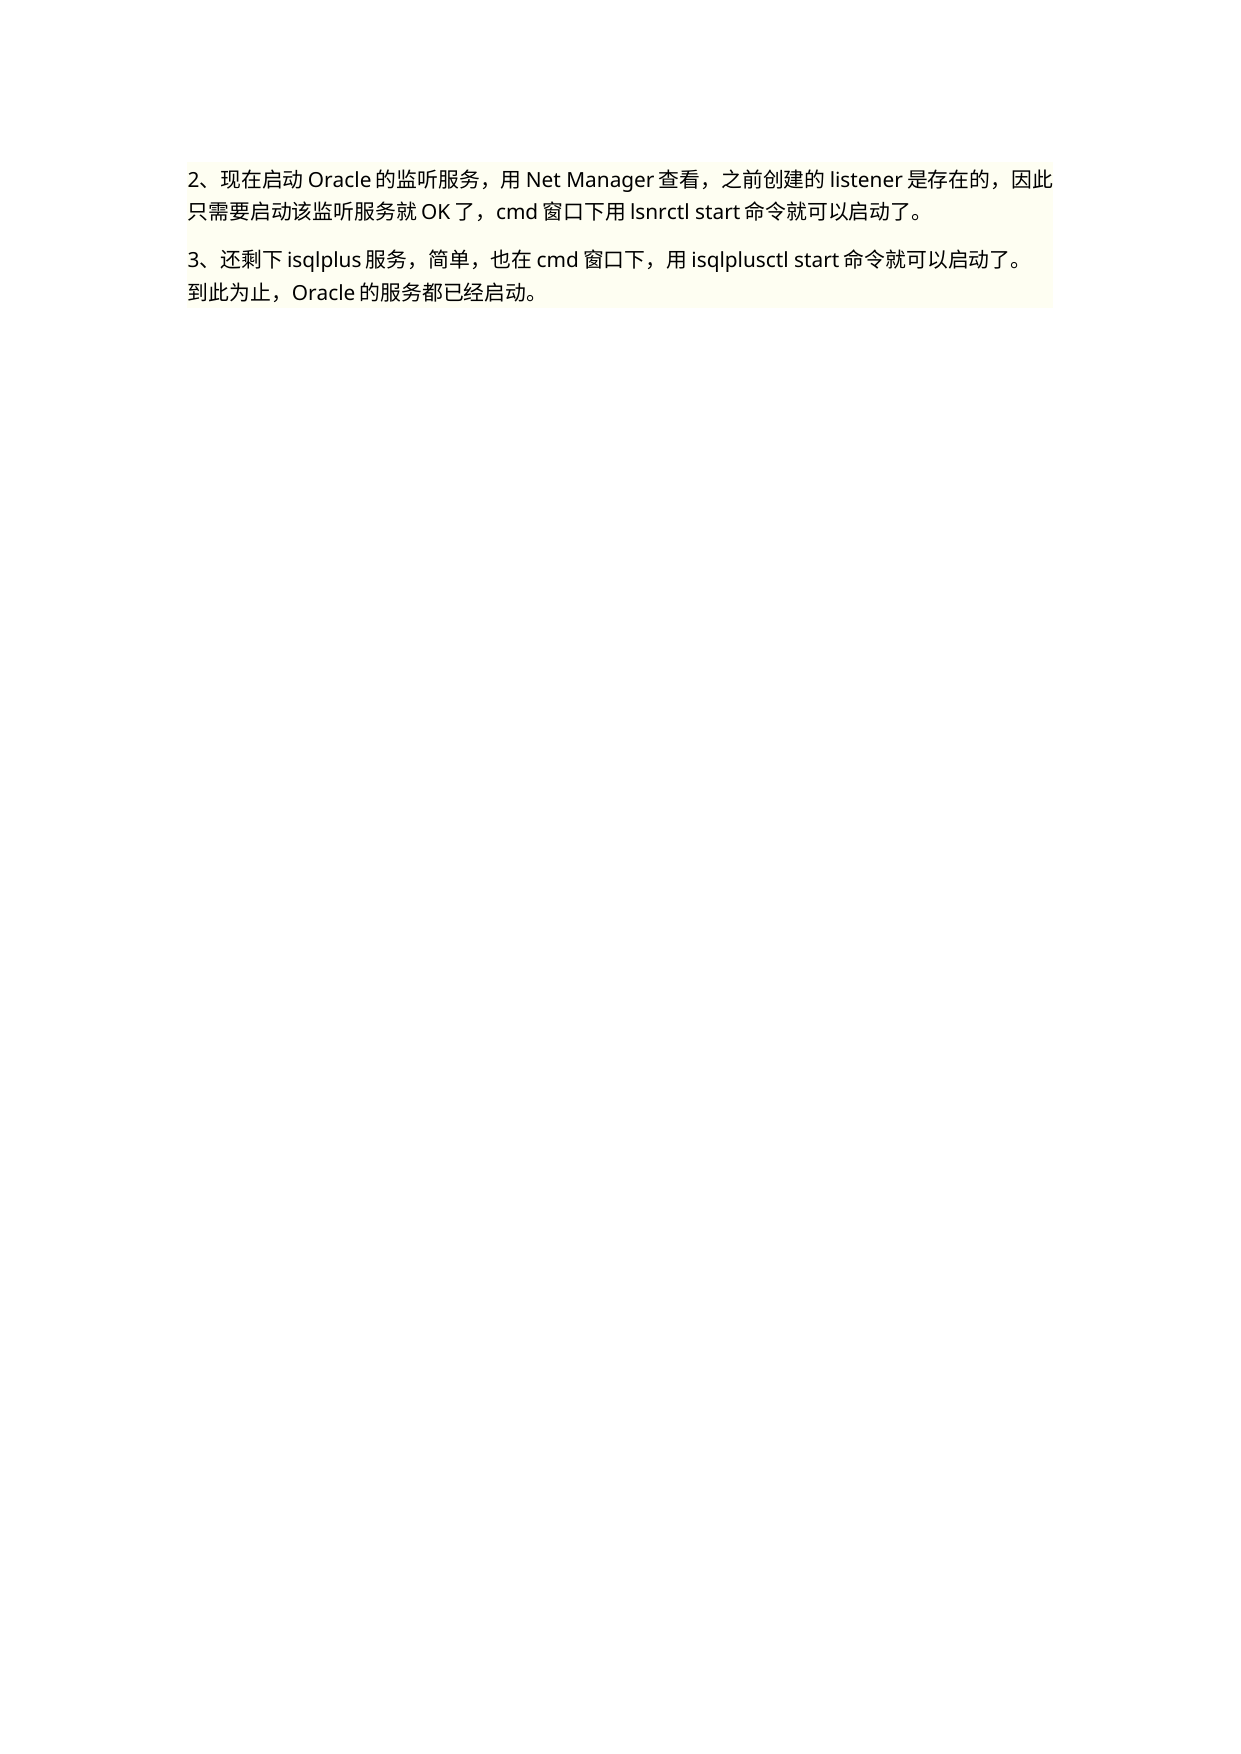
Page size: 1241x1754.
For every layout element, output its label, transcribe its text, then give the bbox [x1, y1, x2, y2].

text 2、现在启动Oracle的监听服务，用Net Manager查看，之前创建的listener是存在的，因此只需要启动该监听服务就OK了，cmd窗口下用lsnrctl start命令就可以启动了。 [187, 162, 1053, 227]
text 3、还剩下isqlplus服务，简单，也在cmd窗口下，用isqlplusctl start命令就可以启动了。 到此为止，Oracle的服务都已经启动。 [187, 243, 1053, 308]
